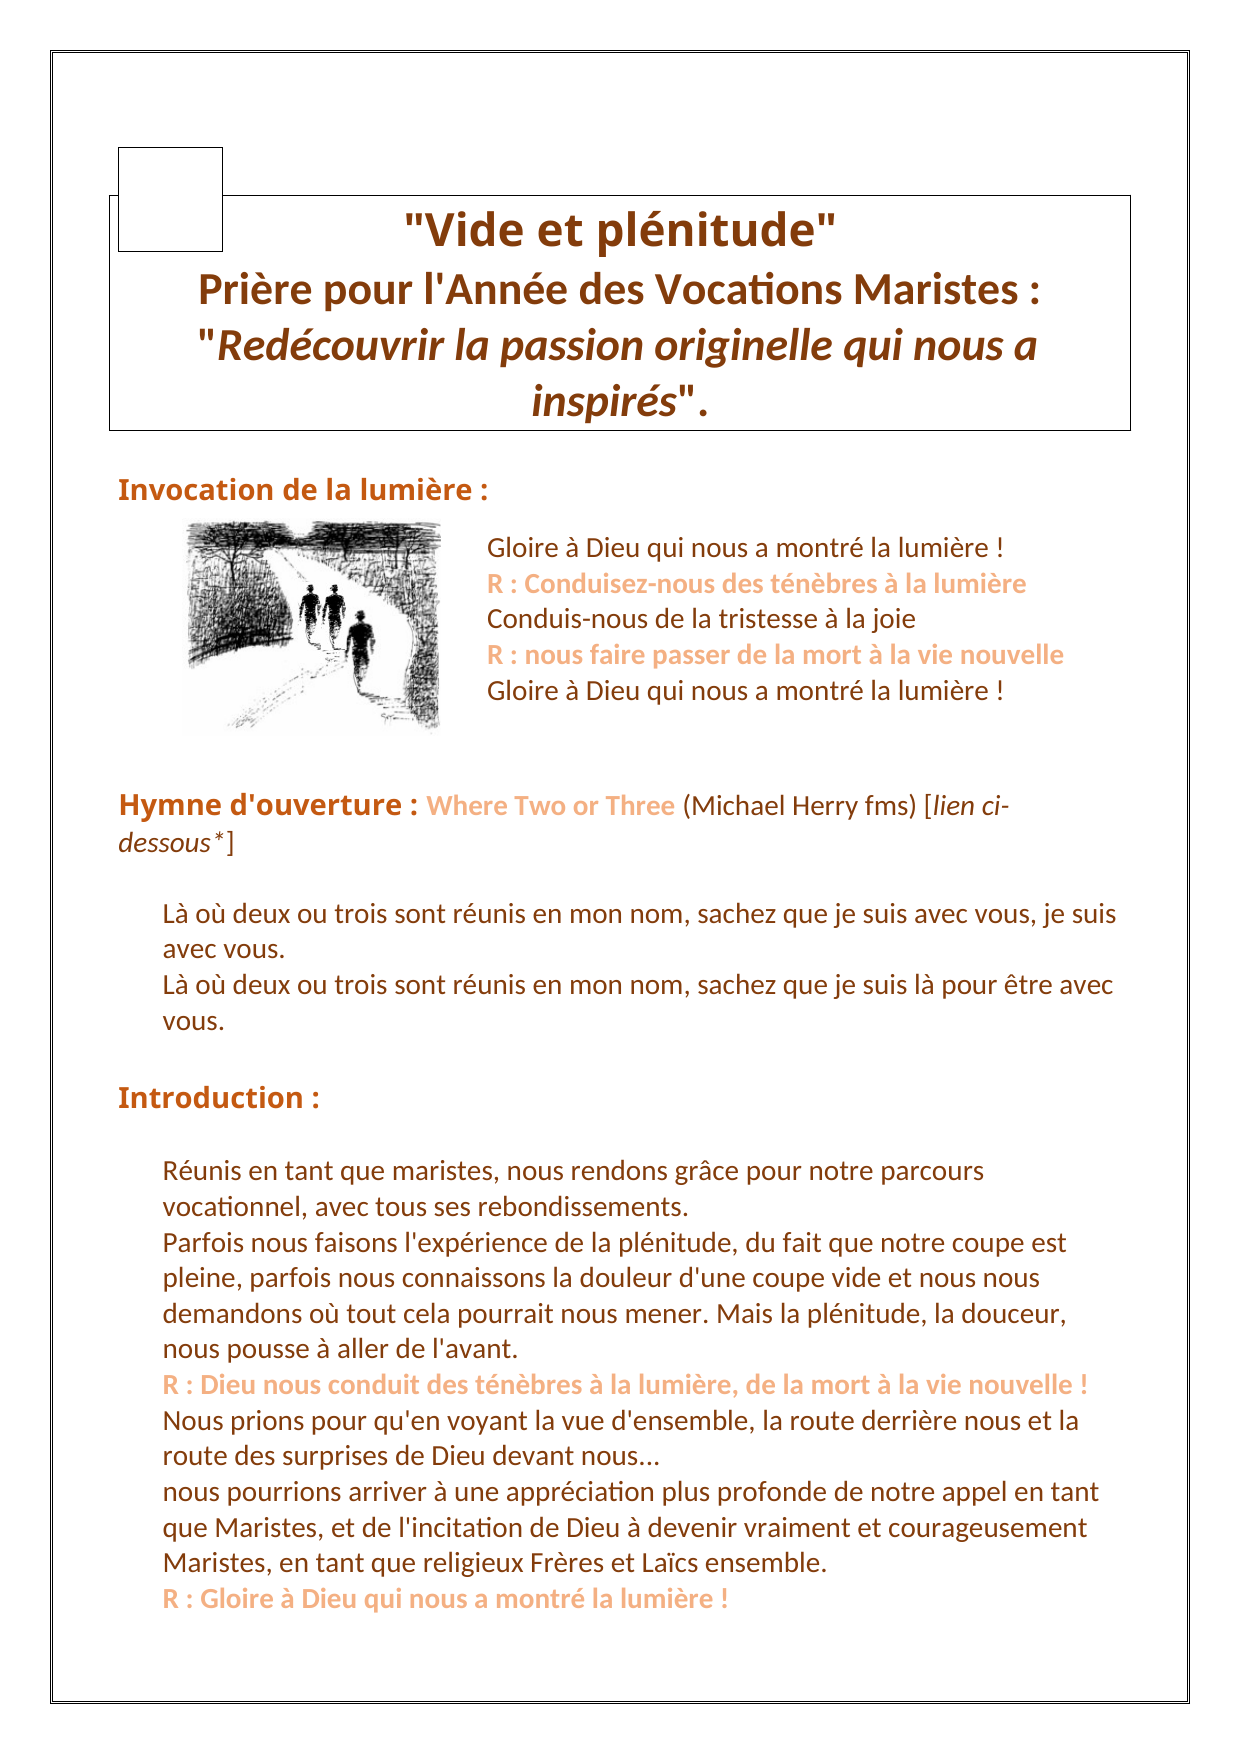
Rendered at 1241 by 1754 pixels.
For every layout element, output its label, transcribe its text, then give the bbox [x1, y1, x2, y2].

text Là où deux ou trois sont réunis en mon nom, sachez que je suis avec vous, je suis avec vous. [162, 895, 1122, 966]
text Nous prions pour qu'en voyant la vue d'ensemble, la route derrière nous et la route des surprises de Dieu devant nous... [162, 1402, 1122, 1473]
text Là où deux ou trois sont réunis en mon nom, sachez que je suis là pour être avec vous. [162, 966, 1122, 1037]
text "Vide et plénitude" [110, 196, 1130, 257]
text Conduis-nous de la tristesse à la joie [441, 601, 1122, 636]
text Hymne d'ouverture : Where Two or Three (Michael Herry fms) [lien ci-dessous*] [118, 784, 1122, 859]
text Parfois nous faisons l'expérience de la plénitude, du fait que notre coupe est pleine, parfois nous connaissons la douleur d'une coupe vide et nous nous demandons où tout cela pourrait nous mener. Mais la plénitude, la douceur, nous pousse à aller de l'avant. [162, 1224, 1122, 1366]
text Gloire à Dieu qui nous a montré la lumière ! [441, 529, 1122, 565]
text Prière pour l'Année des Vocations Maristes : "Redécouvrir la passion originelle qui nous a inspirés". [110, 257, 1130, 430]
text nous pourrions arriver à une appréciation plus profonde de notre appel en tant que Maristes, et de l'incitation de Dieu à devenir vraiment et courageusement Maristes, en tant que religieux Frères et Laïcs ensemble. [162, 1473, 1122, 1580]
text Invocation de la lumière : [118, 469, 1122, 509]
text R : Conduisez-nous des ténèbres à la lumière [441, 565, 1122, 601]
text Réunis en tant que maristes, nous rendons grâce pour notre parcours vocationnel, avec tous ses rebondissements. [162, 1152, 1122, 1224]
text R : Gloire à Dieu qui nous a montré la lumière ! [162, 1580, 1122, 1616]
text R : Dieu nous conduit des ténèbres à la lumière, de la mort à la vie nouvelle ! [162, 1366, 1122, 1402]
text R : nous faire passer de la mort à la vie nouvelle [441, 636, 1122, 672]
text Introduction : [118, 1077, 1122, 1117]
picture [182, 518, 441, 736]
text Gloire à Dieu qui nous a montré la lumière ! [441, 672, 1122, 707]
